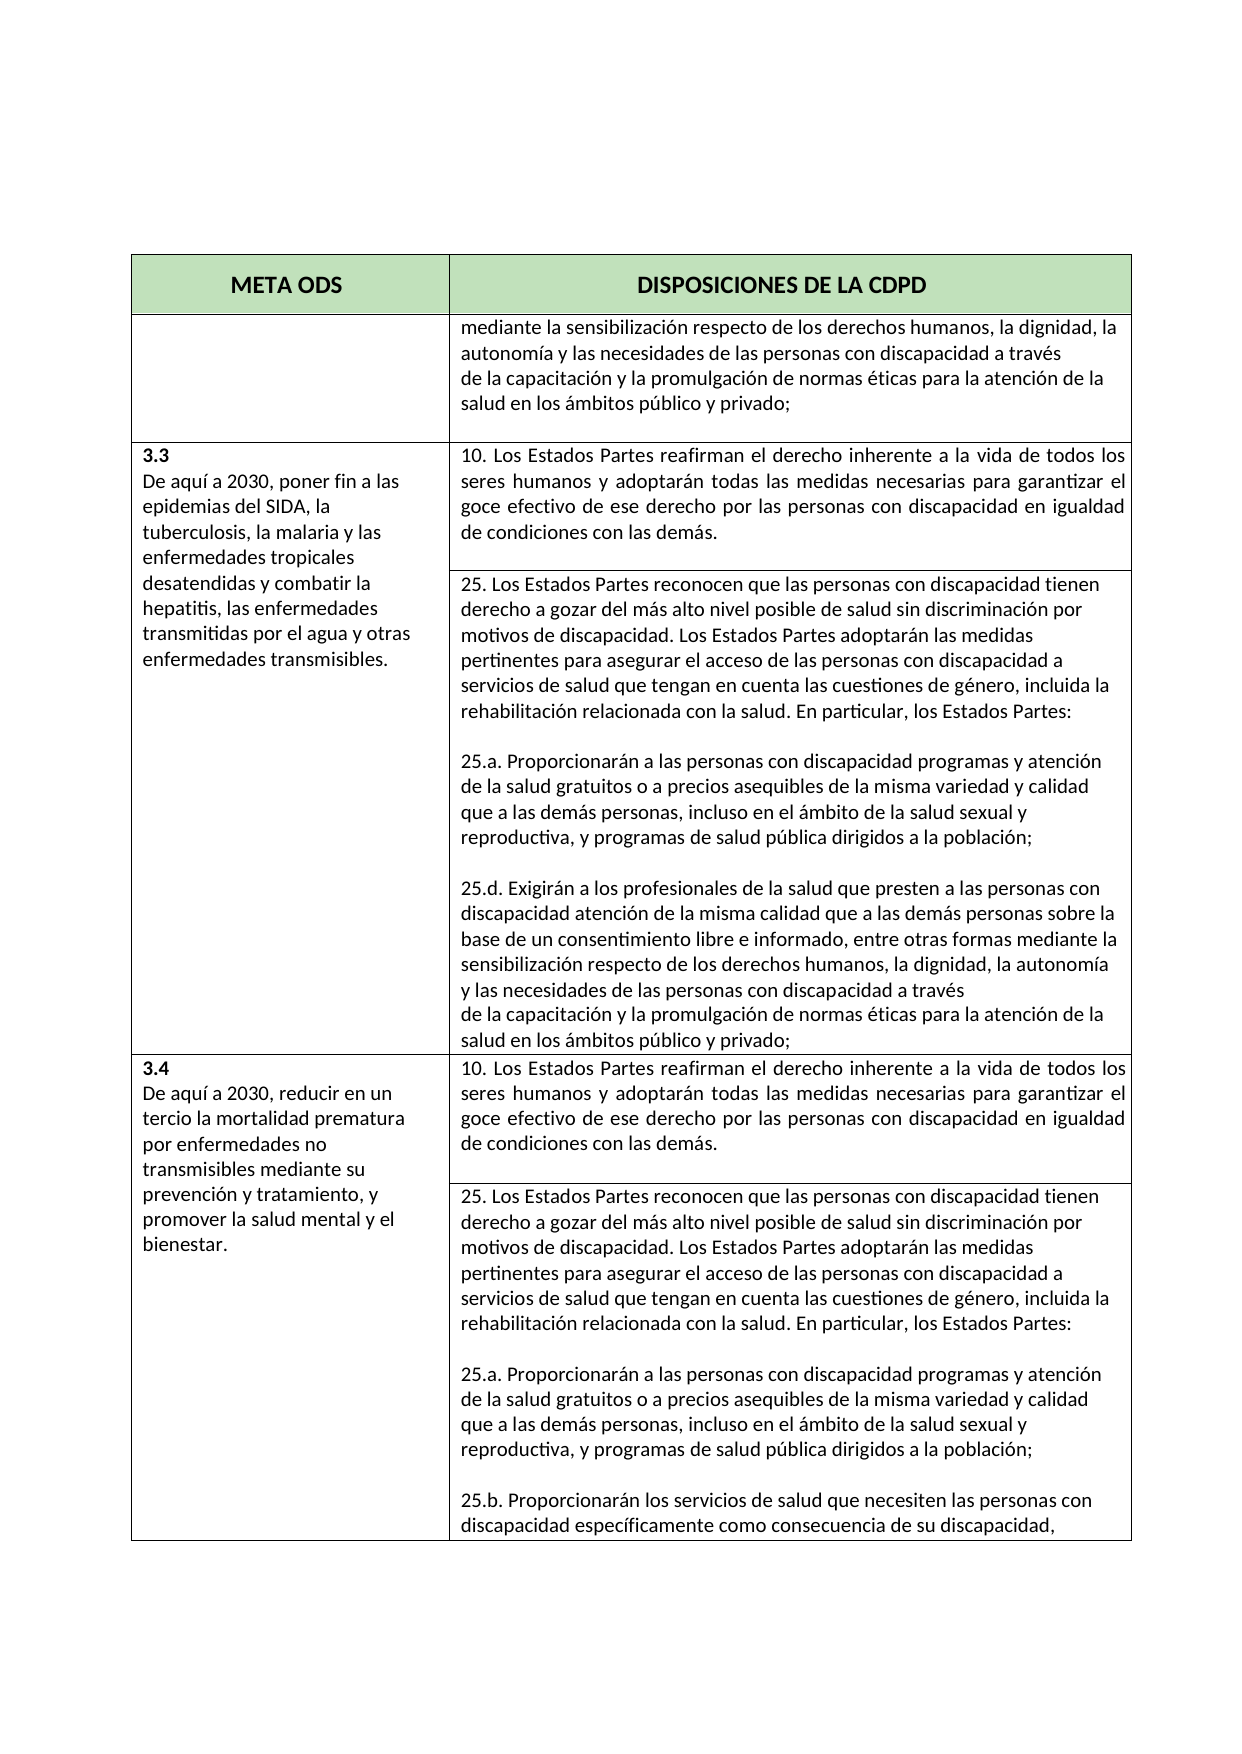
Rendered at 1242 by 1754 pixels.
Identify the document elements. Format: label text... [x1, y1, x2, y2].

table_cell 25. Los Estados Partes reconocen que las personas con discapacidad tienen derecho a gozar del más alto nivel posible de salud sin discriminación por motivos de discapacidad. Los Estados Partes adoptarán las medidas pertinentes para asegurar el acceso de las personas con discapacidad a servicios de salud que tengan en cuenta las cuestiones de género, incluida la rehabilitación relacionada con la salud. En particular, los Estados Partes: 25.a. Proporcionarán a las personas con discapacidad programas y atención de la salud gratuitos o a precios asequibles de la misma variedad y calidad que a las demás personas, incluso en el ámbito de la salud sexual y reproductiva, y programas de salud pública dirigidos a la población; 25.d. Exigirán a los profesionales de la salud que presten a las personas con discapacidad atención de la misma calidad que a las demás personas sobre la base de un consentimiento libre e informado, entre otras formas mediante la sensibilización respecto de los derechos humanos, la dignidad, la autonomía y las necesidades de las personas con discapacidad a través de la capacitación y la promulgación de normas éticas para la atención de la salud en los ámbitos público y privado; [450, 571, 1131, 1054]
table_cell mediante la sensibilización respecto de los derechos humanos, la dignidad, la autonomía y las necesidades de las personas con discapacidad a través de la capacitación y la promulgación de normas éticas para la atención de la salud en los ámbitos público y privado; [450, 315, 1131, 442]
table_cell 10. Los Estados Partes reafirman el derecho inherente a la vida de todos los seres humanos y adoptarán todas las medidas necesarias para garantizar el goce efectivo de ese derecho por las personas con discapacidad en igualdad de condiciones con las demás. [450, 443, 1131, 570]
table_cell 3.4 De aquí a 2030, reducir en un tercio la mortalidad prematura por enfermedades no transmisibles mediante su prevención y tratamiento, y promover la salud mental y el bienestar. [132, 1055, 449, 1539]
table_cell [132, 315, 449, 442]
table_cell 25. Los Estados Partes reconocen que las personas con discapacidad tienen derecho a gozar del más alto nivel posible de salud sin discriminación por motivos de discapacidad. Los Estados Partes adoptarán las medidas pertinentes para asegurar el acceso de las personas con discapacidad a servicios de salud que tengan en cuenta las cuestiones de género, incluida la rehabilitación relacionada con la salud. En particular, los Estados Partes: 25.a. Proporcionarán a las personas con discapacidad programas y atención de la salud gratuitos o a precios asequibles de la misma variedad y calidad que a las demás personas, incluso en el ámbito de la salud sexual y reproductiva, y programas de salud pública dirigidos a la población; 25.b. Proporcionarán los servicios de salud que necesiten las personas con discapacidad específicamente como consecuencia de su discapacidad, [450, 1184, 1131, 1539]
table_header META ODS [132, 255, 449, 313]
table_header DISPOSICIONES DE LA CDPD [450, 255, 1131, 313]
table_cell 10. Los Estados Partes reafirman el derecho inherente a la vida de todos los seres humanos y adoptarán todas las medidas necesarias para garantizar el goce efectivo de ese derecho por las personas con discapacidad en igualdad de condiciones con las demás. [450, 1055, 1131, 1182]
table_cell 3.3 De aquí a 2030, poner fin a las epidemias del SIDA, la tuberculosis, la malaria y las enfermedades tropicales desatendidas y combatir la hepatitis, las enfermedades transmitidas por el agua y otras enfermedades transmisibles. [132, 443, 449, 1054]
